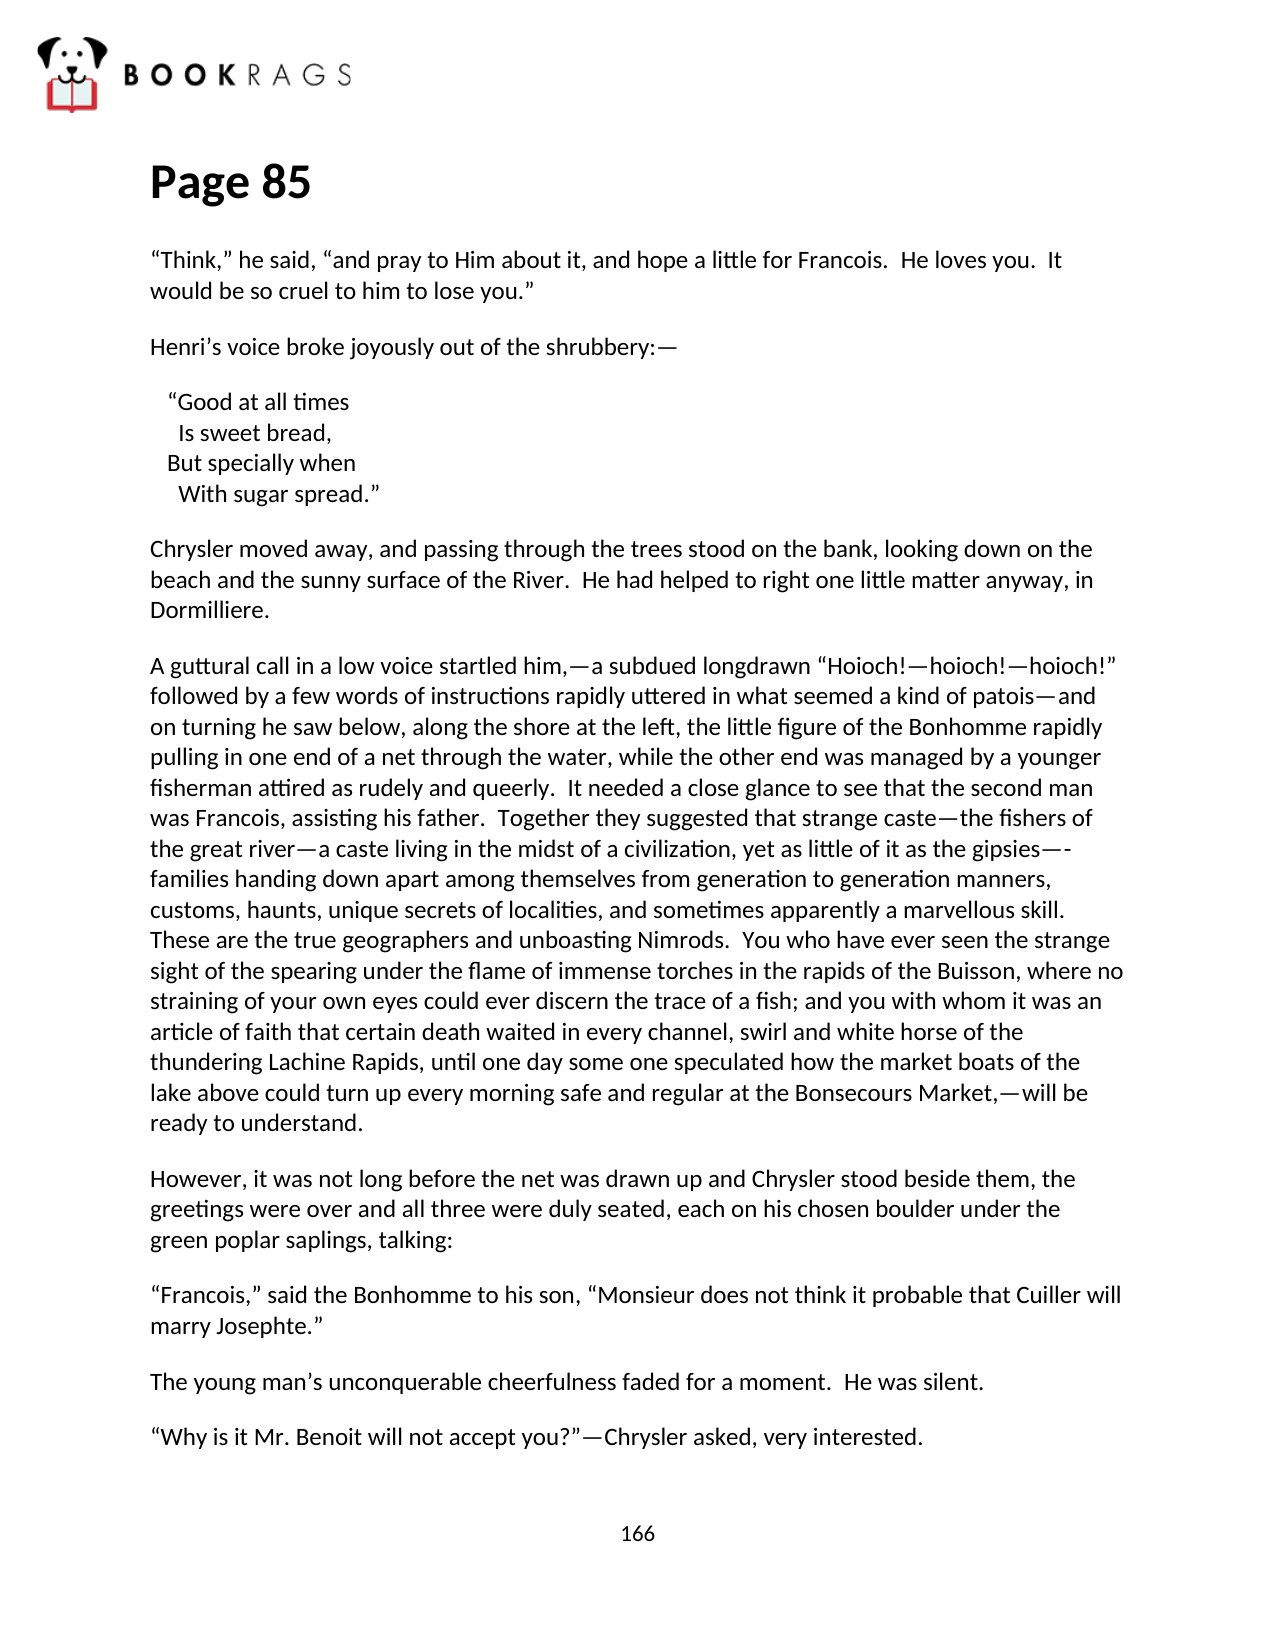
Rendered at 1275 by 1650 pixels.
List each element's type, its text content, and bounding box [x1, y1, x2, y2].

text The young man’s unconquerable cheerfulness faded for a moment. He was silent. [150, 1366, 1125, 1396]
text Page 85 [150, 150, 1125, 211]
text Chrysler moved away, and passing through the trees stood on the bank, looking down on the beach and the sunny surface of the River. He had helped to right one little matter anyway, in Dormilliere. [150, 533, 1125, 625]
text “Why is it Mr. Benoit will not accept you?”—­Chrysler asked, very interested. [150, 1421, 1125, 1452]
picture [37, 37, 351, 113]
text Henri’s voice broke joyously out of the shrubbery:—­ [150, 331, 1125, 361]
text “Good at all times Is sweet bread, But specially when With sugar spread.” [150, 386, 1125, 508]
text A guttural call in a low voice startled him,—­a subdued longdrawn “Hoioch!—­hoioch!—­hoioch!” followed by a few words of instructions rapidly uttered in what seemed a kind of patois—­and on turning he saw below, along the shore at the left, the little figure of the Bonhomme rapidly pulling in one end of a net through the water, while the other end was managed by a younger fisherman attired as rudely and queerly. It needed a close glance to see that the second man was Francois, assisting his father. Together they suggested that strange caste—­the fishers of the great river—­a caste living in the midst of a civilization, yet as little of it as the gipsies—­families handing down apart among themselves from generation to generation manners, customs, haunts, unique secrets of localities, and sometimes apparently a marvellous skill. These are the true geographers and unboasting Nimrods. You who have ever seen the strange sight of the spearing under the flame of immense torches in the rapids of the Buisson, where no straining of your own eyes could ever discern the trace of a fish; and you with whom it was an article of faith that certain death waited in every channel, swirl and white horse of the thundering Lachine Rapids, until one day some one speculated how the market boats of the lake above could turn up every morning safe and regular at the Bonsecours Market,—­will be ready to understand. [150, 650, 1125, 1138]
text “Francois,” said the Bonhomme to his son, “Monsieur does not think it probable that Cuiller will marry Josephte.” [150, 1280, 1125, 1341]
text “Think,” he said, “and pray to Him about it, and hope a little for Francois. He loves you. It would be so cruel to him to lose you.” [150, 244, 1125, 306]
text However, it was not long before the net was drawn up and Chrysler stood beside them, the greetings were over and all three were duly seated, each on his chosen boulder under the green poplar saplings, talking: [150, 1163, 1125, 1255]
